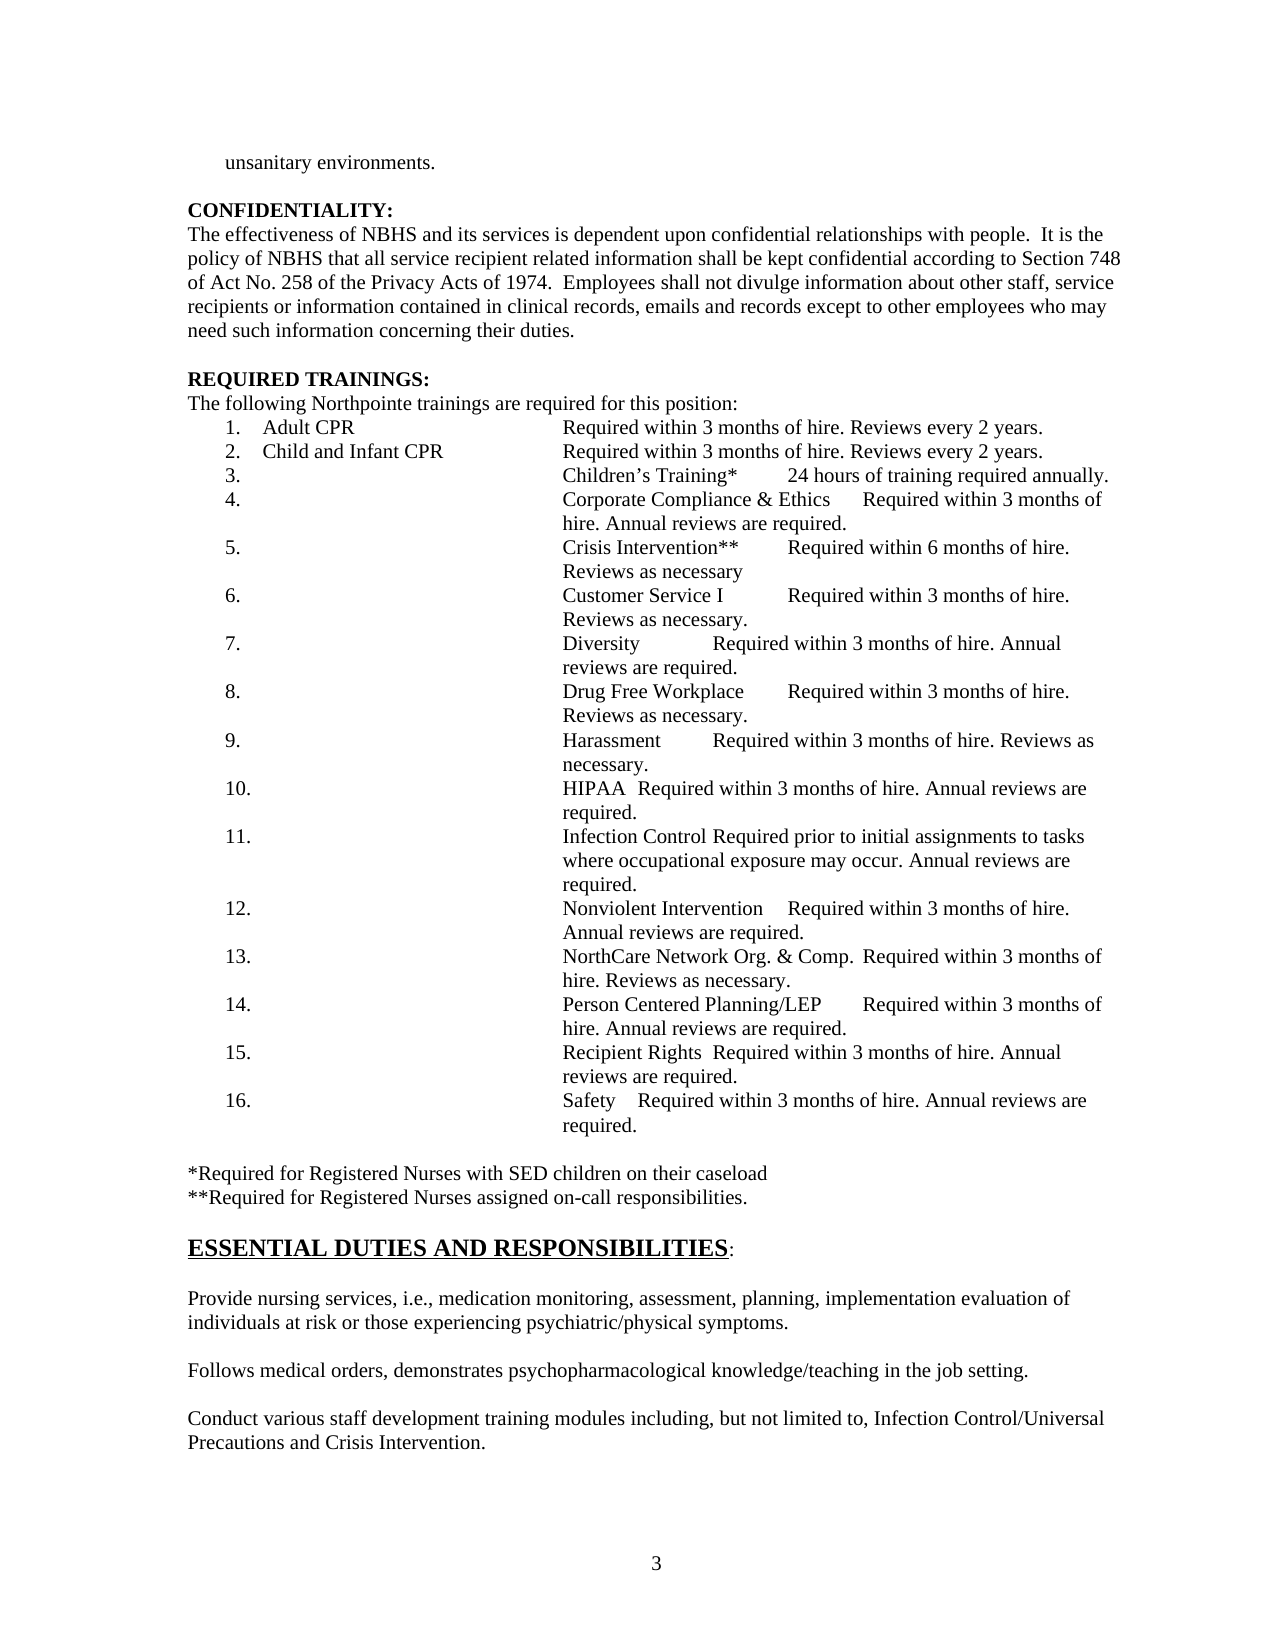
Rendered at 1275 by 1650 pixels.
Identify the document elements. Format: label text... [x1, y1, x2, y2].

list Drug Free Workplace Required within 3 months of hire. Reviews as necessary. [225, 679, 1125, 727]
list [187, 150, 1125, 174]
list Safety Required within 3 months of hire. Annual reviews are required. [225, 1088, 1125, 1137]
list Nonviolent Intervention Required within 3 months of hire. Annual reviews are required. [225, 896, 1125, 944]
list NorthCare Network Org. & Comp. Required within 3 months of hire. Reviews as necessary. [225, 944, 1125, 992]
list Infection Control Required prior to initial assignments to tasks where occupational exposure may occur. Annual reviews are required. [225, 824, 1125, 896]
list Harassment Required within 3 months of hire. Reviews as necessary. [225, 727, 1125, 776]
list *Required for Registered Nurses with SED children on their caseload [187, 1161, 1125, 1185]
list Diversity Required within 3 months of hire. Annual reviews are required. [225, 631, 1125, 679]
text ESSENTIAL DUTIES AND RESPONSIBILITIES: [187, 1233, 1125, 1262]
list Corporate Compliance & Ethics Required within 3 months of hire. Annual reviews are required. [225, 487, 1125, 535]
list **Required for Registered Nurses assigned on-call responsibilities. [187, 1185, 1125, 1209]
list HIPAA Required within 3 months of hire. Annual reviews are required. [225, 776, 1125, 824]
list REQUIRED TRAININGS: [187, 367, 1125, 391]
text Conduct various staff development training modules including, but not limited to, Infection Control/Universal Precautions and Crisis Intervention. [187, 1406, 1125, 1454]
list The following Northpointe trainings are required for this position: [187, 391, 1125, 415]
list Recipient Rights Required within 3 months of hire. Annual reviews are required. [225, 1040, 1125, 1088]
text CONFIDENTIALITY: [187, 198, 1125, 222]
text Provide nursing services, i.e., medication monitoring, assessment, planning, implementation evaluation of individuals at risk or those experiencing psychiatric/physical symptoms. [187, 1286, 1125, 1334]
list Crisis Intervention** Required within 6 months of hire. Reviews as necessary [225, 535, 1125, 583]
list Child and Infant CPR Required within 3 months of hire. Reviews every 2 years. [225, 439, 1125, 463]
text Follows medical orders, demonstrates psychopharmacological knowledge/teaching in the job setting. [187, 1358, 1125, 1382]
list The effectiveness of NBHS and its services is dependent upon confidential relationships with people. It is the policy of NBHS that all service recipient related information shall be kept confidential according to Section 748 of Act No. 258 of the Privacy Acts of 1974. Employees shall not divulge information about other staff, service recipients or information contained in clinical records, emails and records except to other employees who may need such information concerning their duties. [187, 222, 1125, 342]
list Children’s Training* 24 hours of training required annually. [225, 463, 1125, 487]
list Customer Service I Required within 3 months of hire. Reviews as necessary. [225, 583, 1125, 631]
list Person Centered Planning/LEP Required within 3 months of hire. Annual reviews are required. [225, 992, 1125, 1040]
list Adult CPR Required within 3 months of hire. Reviews every 2 years. [225, 415, 1125, 439]
